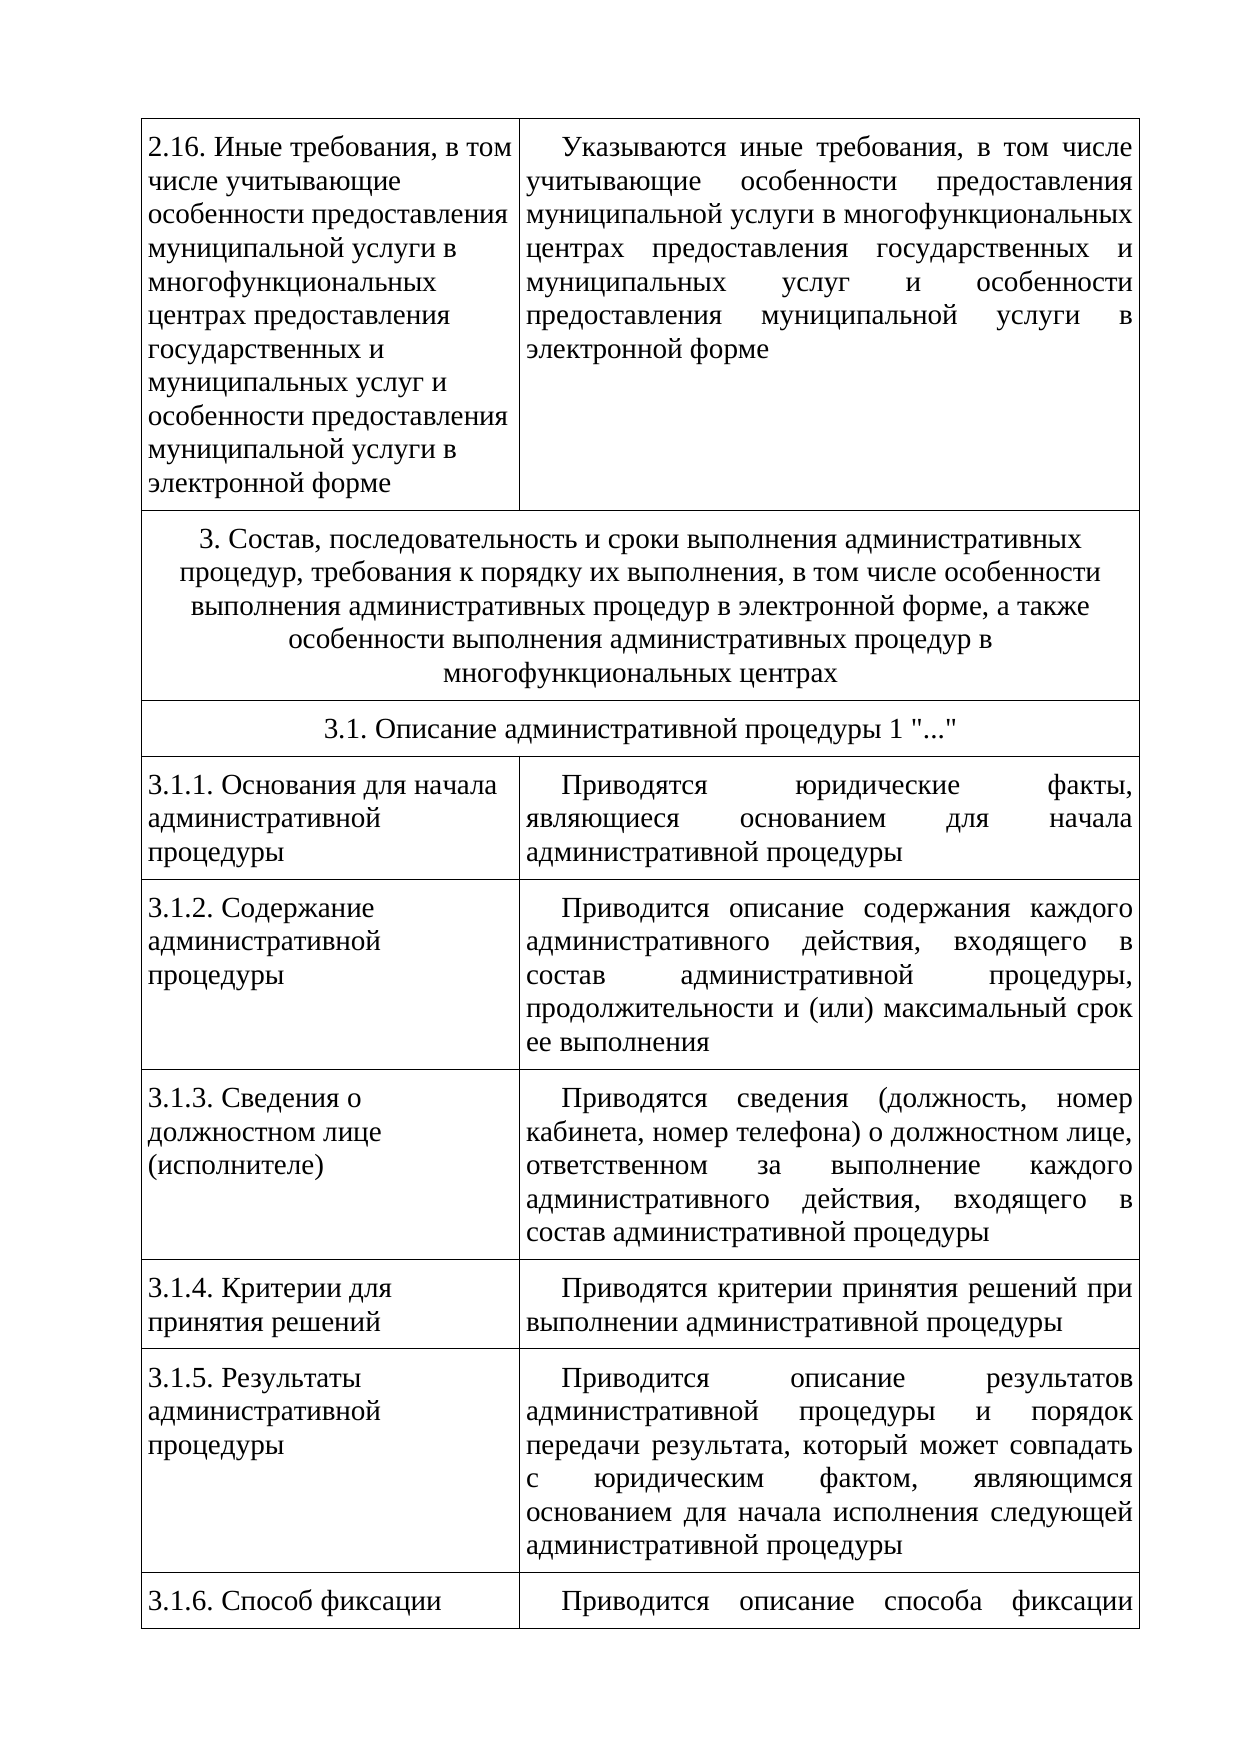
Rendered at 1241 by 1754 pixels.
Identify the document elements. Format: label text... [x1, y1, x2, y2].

table_cell 3.1.5. Результаты административной процедуры [142, 1349, 519, 1572]
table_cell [520, 1573, 1139, 1628]
table_cell 3. Состав, последовательность и сроки выполнения административных процедур, требования к порядку их выполнения, в том числе особенности выполнения административных процедур в электронной форме, а также особенности выполнения административных процедур в многофункциональных центрах [142, 511, 1139, 699]
table_cell 3.1.2. Содержание административной процедуры [142, 880, 519, 1069]
table_cell Указываются иные требования, в том числе учитывающие особенности предоставления муниципальной услуги в многофункциональных центрах предоставления государственных и муниципальных услуг и особенности предоставления муниципальной услуги в электронной форме [520, 119, 1139, 509]
table_cell 3.1. Описание административной процедуры 1 "..." [142, 701, 1139, 756]
table_cell Приводится описание содержания каждого административного действия, входящего в состав административной процедуры, продолжительности и (или) максимальный срок ее выполнения [520, 880, 1139, 1069]
table_cell 3.1.1. Основания для начала административной процедуры [142, 757, 519, 878]
table_cell 2.16. Иные требования, в том числе учитывающие особенности предоставления муниципальной услуги в многофункциональных центрах предоставления государственных и муниципальных услуг и особенности предоставления муниципальной услуги в электронной форме [142, 119, 519, 509]
table_cell 3.1.4. Критерии для принятия решений [142, 1260, 519, 1348]
table_cell Приводится описание результатов административной процедуры и порядок передачи результата, который может совпадать с юридическим фактом, являющимся основанием для начала исполнения следующей административной процедуры [520, 1349, 1139, 1572]
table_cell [142, 1573, 519, 1628]
table_cell Приводятся критерии принятия решений при выполнении административной процедуры [520, 1260, 1139, 1348]
table_cell Приводятся сведения (должность, номер кабинета, номер телефона) о должностном лице, ответственном за выполнение каждого административного действия, входящего в состав административной процедуры [520, 1070, 1139, 1259]
table_cell 3.1.3. Сведения о должностном лице (исполнителе) [142, 1070, 519, 1259]
table_cell Приводятся юридические факты, являющиеся основанием для начала административной процедуры [520, 757, 1139, 878]
